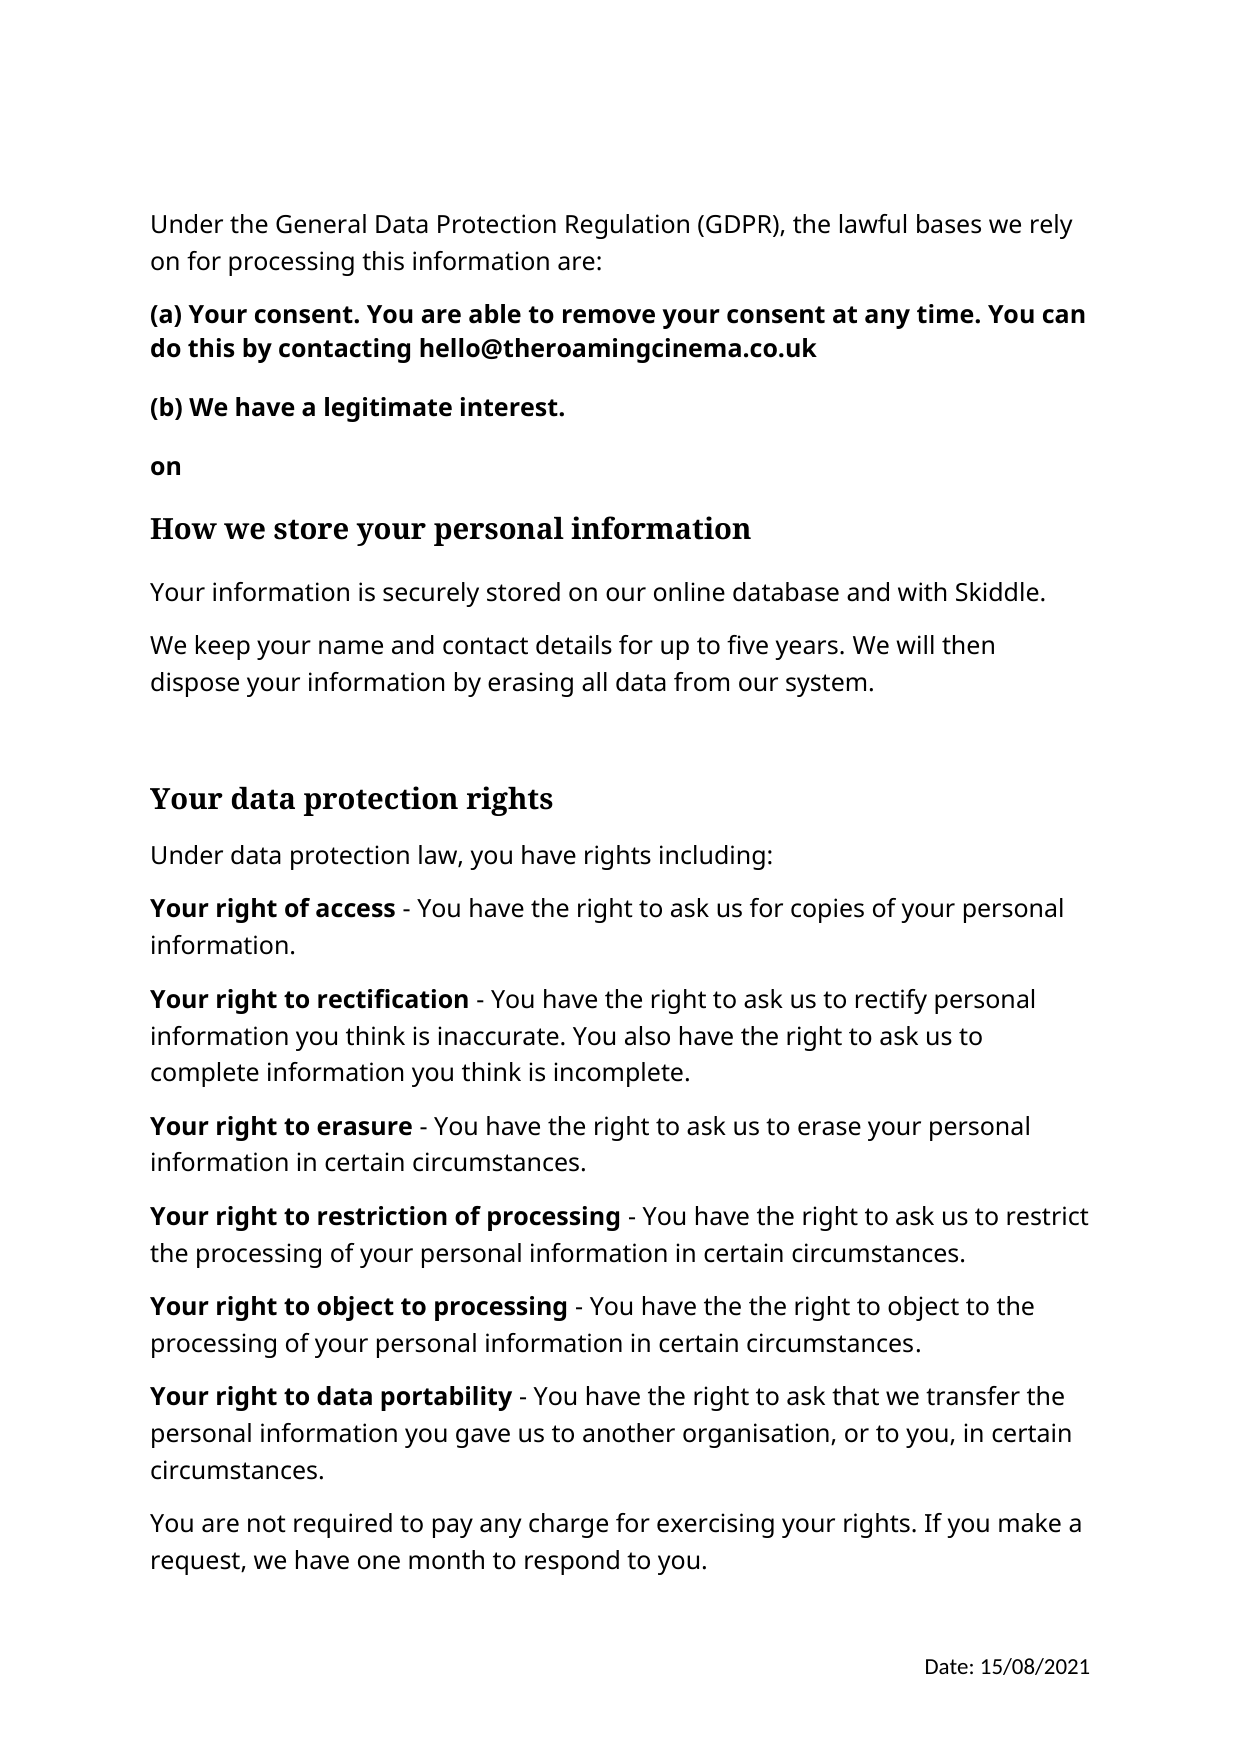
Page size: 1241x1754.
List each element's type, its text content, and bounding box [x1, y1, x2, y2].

text How we store your personal information [150, 508, 1090, 548]
text Your right to restriction of processing - You have the right to ask us to restrict the processing of your personal information in certain circumstances. [150, 1198, 1090, 1269]
text Your right to data portability - You have the right to ask that we transfer the personal information you gave us to another organisation, or to you, in certain circumstances. [150, 1379, 1090, 1487]
text on [150, 449, 1090, 483]
text Your information is securely stored on our online database and with Skiddle. [150, 574, 1090, 609]
text Your right to object to processing - You have the the right to object to the processing of your personal information in certain circumstances. [150, 1289, 1090, 1359]
text (a) Your consent. You are able to remove your consent at any time. You can do this by contacting hello@theroamingcinema.co.uk [150, 297, 1090, 365]
text Your data protection rights [150, 778, 1090, 818]
text Your right of access - You have the right to ask us for copies of your personal information. [150, 891, 1090, 962]
text Under the General Data Protection Regulation (GDPR), the lawful bases we rely on for processing this information are: [150, 207, 1090, 277]
text Your right to rectification - You have the right to ask us to rectify personal information you think is inaccurate. You also have the right to ask us to complete information you think is incomplete. [150, 981, 1090, 1089]
text Under data protection law, you have rights including: [150, 838, 1090, 872]
text We keep your name and contact details for up to five years. We will then dispose your information by erasing all data from our system. [150, 628, 1090, 699]
text (b) We have a legitimate interest. [150, 390, 1090, 424]
text Your right to erasure - You have the right to ask us to erase your personal information in certain circumstances. [150, 1108, 1090, 1179]
text You are not required to pay any charge for exercising your rights. If you make a request, we have one month to respond to you. [150, 1506, 1090, 1577]
